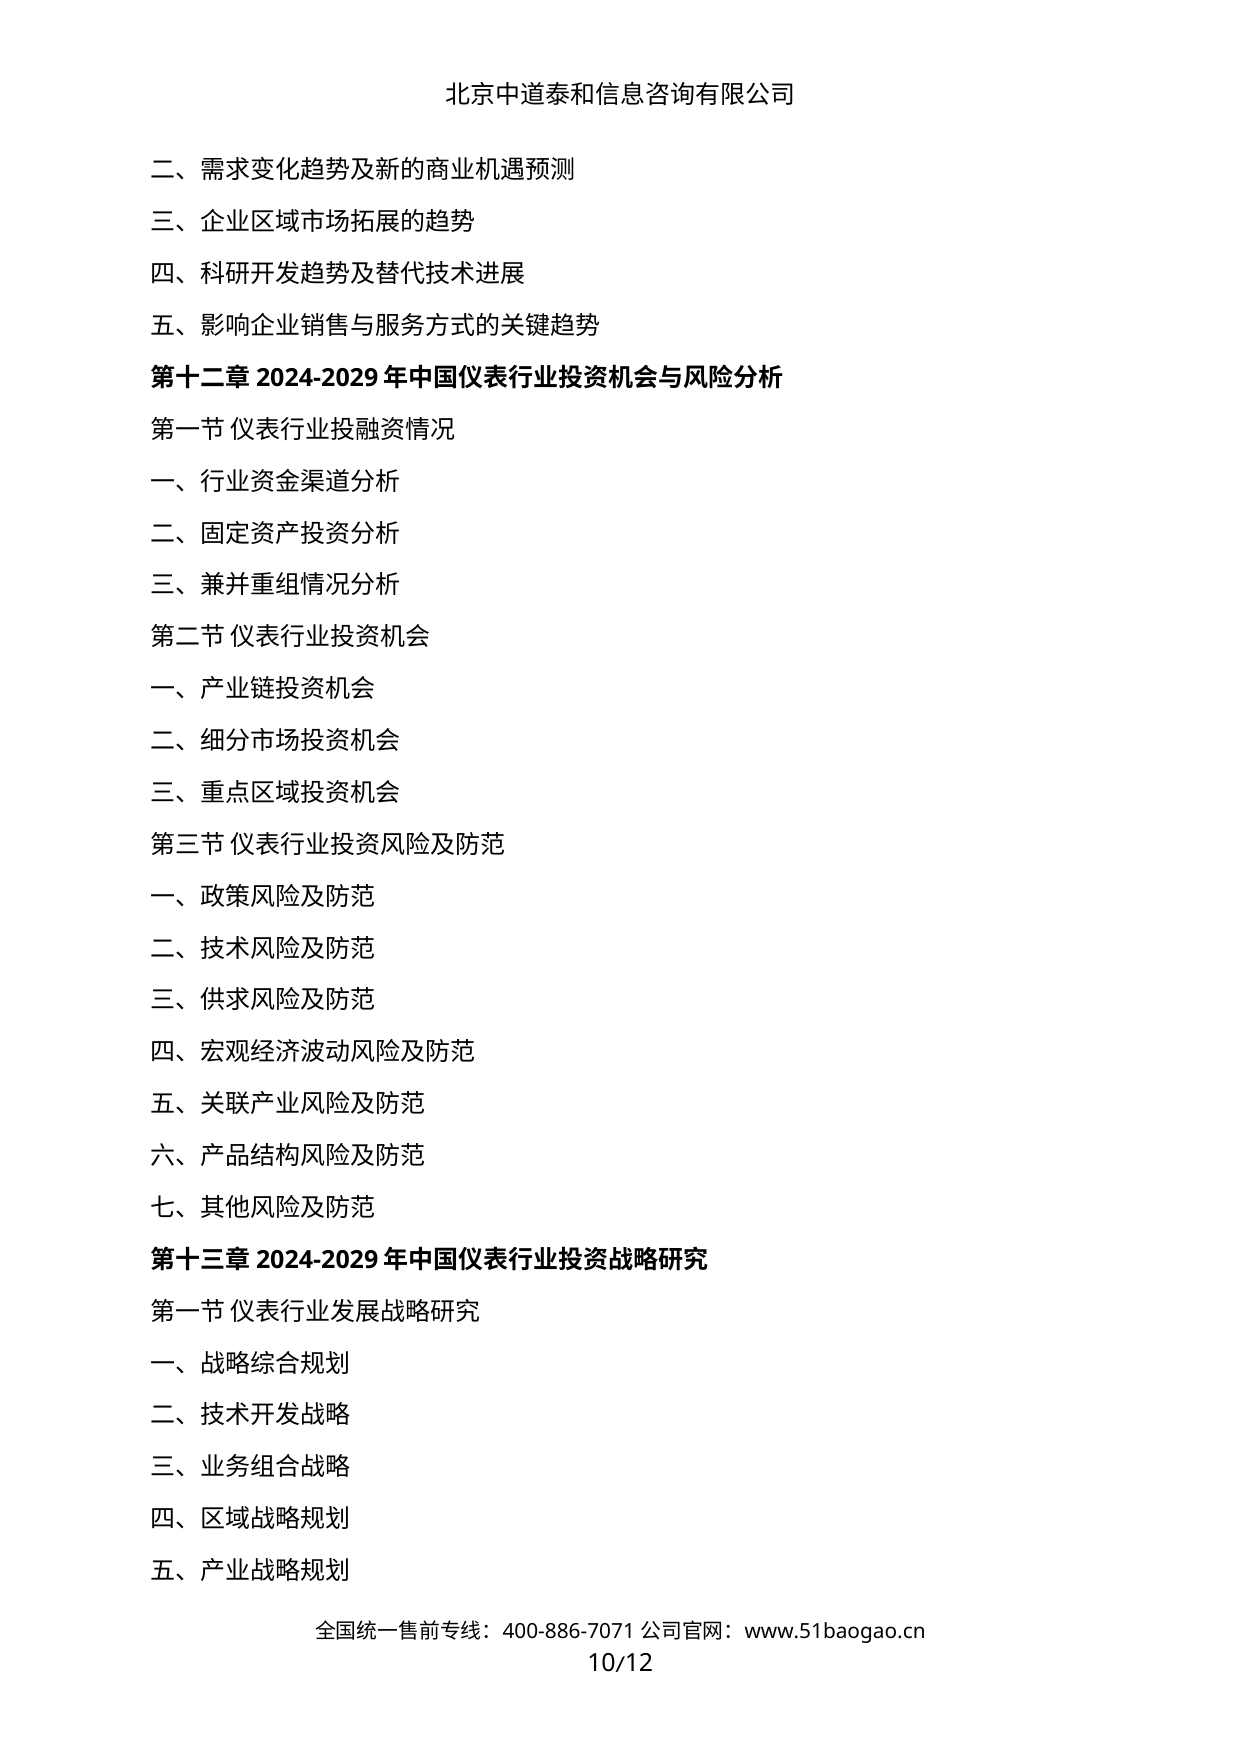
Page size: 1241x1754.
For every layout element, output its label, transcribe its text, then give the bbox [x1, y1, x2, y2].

text 第十二章 2024-2029年中国仪表行业投资机会与风险分析 [150, 357, 1090, 394]
text 三、企业区域市场拓展的趋势 [150, 202, 1090, 238]
text 第十三章 2024-2029年中国仪表行业投资战略研究 [150, 1239, 1090, 1276]
text 第一节 仪表行业投融资情况 [150, 409, 1090, 446]
text 一、行业资金渠道分析 [150, 461, 1090, 497]
text 二、需求变化趋势及新的商业机遇预测 [150, 150, 1090, 186]
text 二、细分市场投资机会 [150, 721, 1090, 757]
text 四、宏观经济波动风险及防范 [150, 1032, 1090, 1068]
text 三、兼并重组情况分析 [150, 565, 1090, 601]
text 一、产业链投资机会 [150, 669, 1090, 705]
text 三、业务组合战略 [150, 1447, 1090, 1483]
text 二、技术风险及防范 [150, 928, 1090, 964]
text 五、影响企业销售与服务方式的关键趋势 [150, 306, 1090, 342]
text 第三节 仪表行业投资风险及防范 [150, 824, 1090, 861]
text 七、其他风险及防范 [150, 1187, 1090, 1224]
text 五、产业战略规划 [150, 1551, 1090, 1587]
text 三、供求风险及防范 [150, 980, 1090, 1016]
text 一、战略综合规划 [150, 1343, 1090, 1379]
text 第一节 仪表行业发展战略研究 [150, 1291, 1090, 1327]
text 一、政策风险及防范 [150, 876, 1090, 912]
text 四、区域战略规划 [150, 1499, 1090, 1535]
text 四、科研开发趋势及替代技术进展 [150, 254, 1090, 290]
text 三、重点区域投资机会 [150, 772, 1090, 809]
text 五、关联产业风险及防范 [150, 1084, 1090, 1120]
text 二、技术开发战略 [150, 1395, 1090, 1431]
text 二、固定资产投资分析 [150, 513, 1090, 549]
text 第二节 仪表行业投资机会 [150, 617, 1090, 653]
text 六、产品结构风险及防范 [150, 1136, 1090, 1172]
